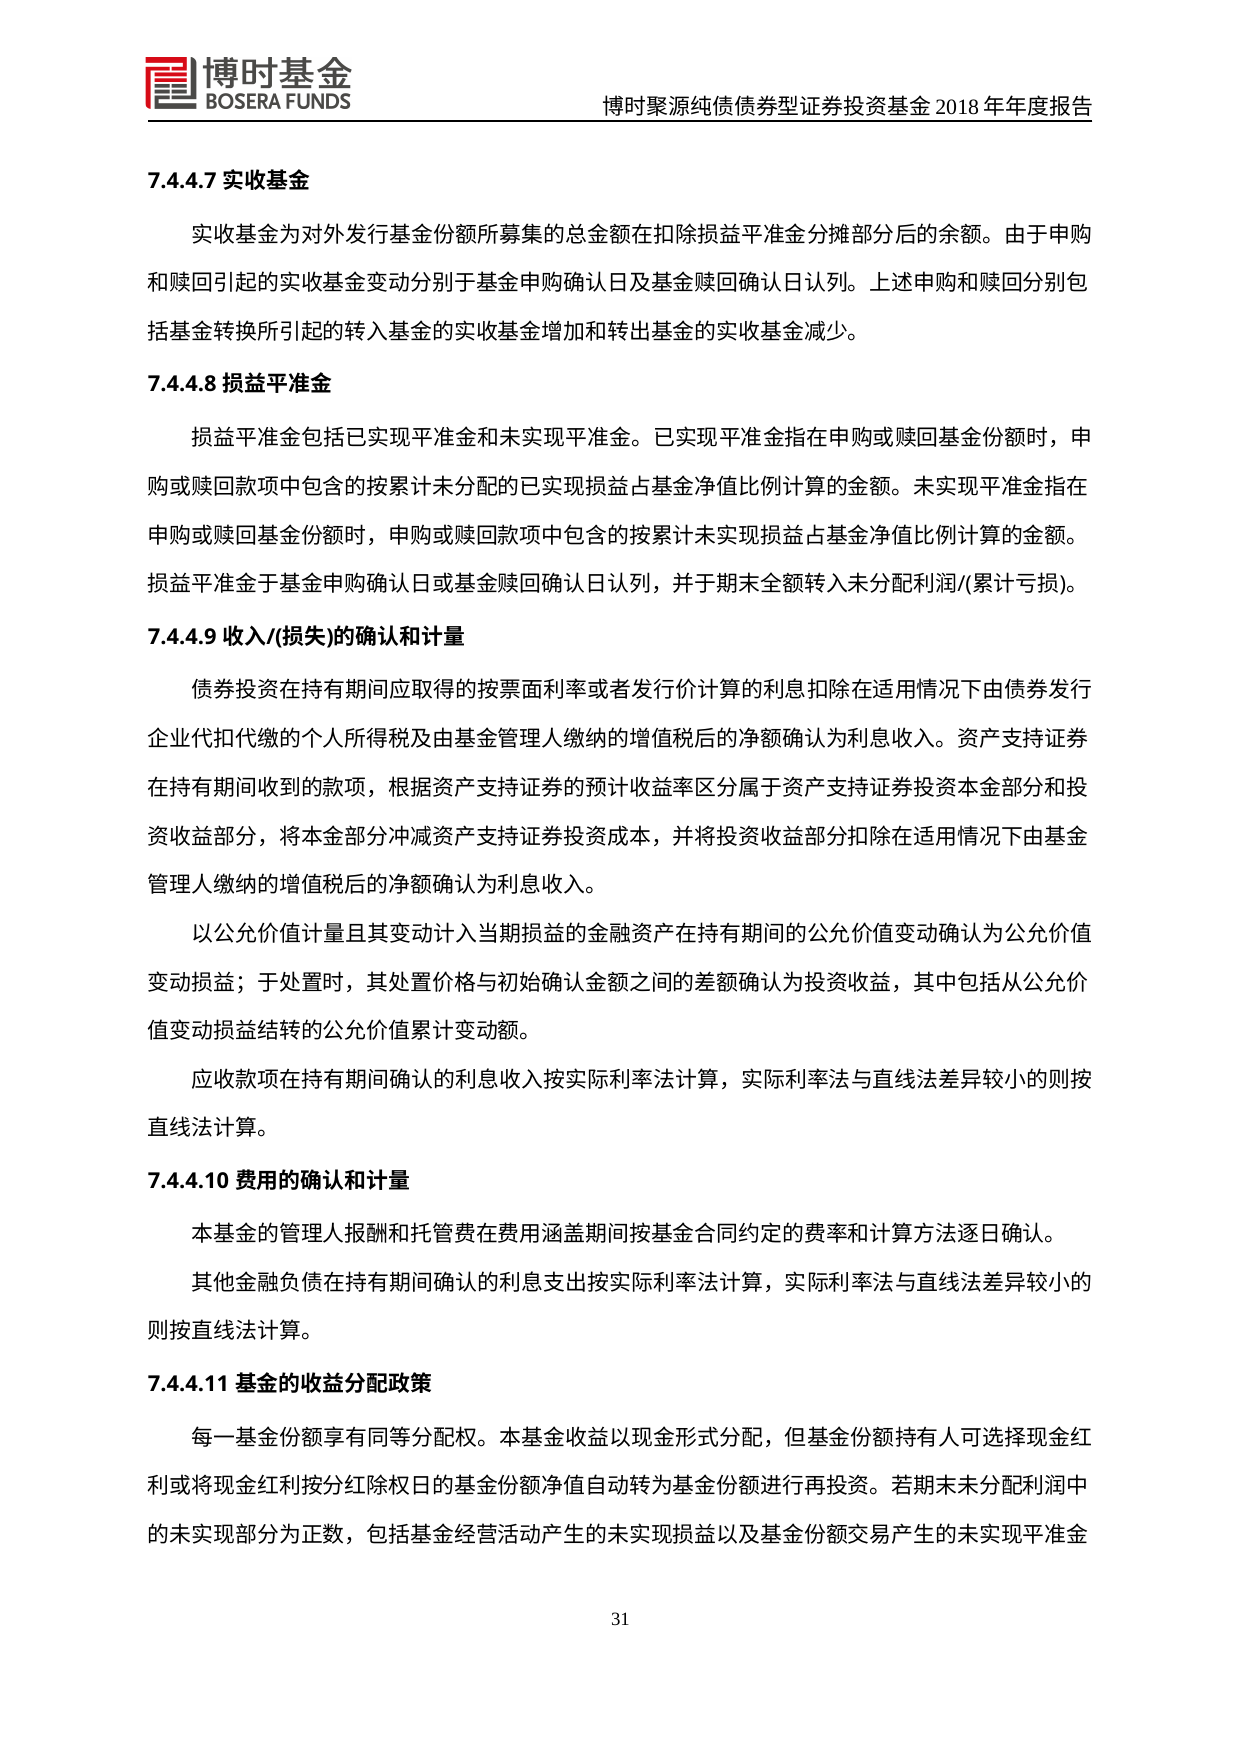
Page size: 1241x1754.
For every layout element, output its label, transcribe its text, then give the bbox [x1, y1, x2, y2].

text 7.4.4.11 基金的收益分配政策 [148, 1366, 1092, 1398]
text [148, 1419, 1092, 1549]
text 7.4.4.7 实收基金 [148, 163, 1092, 195]
text 债券投资在持有期间应取得的按票面利率或者发行价计算的利息扣除在适用情况下由债券发行企业代扣代缴的个人所得税及由基金管理人缴纳的增值税后的净额确认为利息收入。资产支持证券在持有期间收到的款项，根据资产支持证券的预计收益率区分属于资产支持证券投资本金部分和投资收益部分，将本金部分冲减资产支持证券投资成本，并将投资收益部分扣除在适用情况下由基金管理人缴纳的增值税后的净额确认为利息收入。 [148, 672, 1092, 899]
picture [145, 57, 352, 109]
text 实收基金为对外发行基金份额所募集的总金额在扣除损益平准金分摊部分后的余额。由于申购和赎回引起的实收基金变动分别于基金申购确认日及基金赎回确认日认列。上述申购和赎回分别包括基金转换所引起的转入基金的实收基金增加和转出基金的实收基金减少。 [148, 216, 1092, 346]
text 以公允价值计量且其变动计入当期损益的金融资产在持有期间的公允价值变动确认为公允价值变动损益；于处置时，其处置价格与初始确认金额之间的差额确认为投资收益，其中包括从公允价值变动损益结转的公允价值累计变动额。 [148, 915, 1092, 1045]
text 本基金的管理人报酬和托管费在费用涵盖期间按基金合同约定的费率和计算方法逐日确认。 [148, 1216, 1092, 1248]
text 损益平准金包括已实现平准金和未实现平准金。已实现平准金指在申购或赎回基金份额时，申购或赎回款项中包含的按累计未分配的已实现损益占基金净值比例计算的金额。未实现平准金指在申购或赎回基金份额时，申购或赎回款项中包含的按累计未实现损益占基金净值比例计算的金额。损益平准金于基金申购确认日或基金赎回确认日认列，并于期末全额转入未分配利润/(累计亏损)。 [148, 420, 1092, 598]
text 7.4.4.8 损益平准金 [148, 366, 1092, 399]
text 应收款项在持有期间确认的利息收入按实际利率法计算，实际利率法与直线法差异较小的则按直线法计算。 [148, 1061, 1092, 1142]
text 7.4.4.9 收入/(损失)的确认和计量 [148, 618, 1092, 651]
text 7.4.4.10 费用的确认和计量 [148, 1162, 1092, 1195]
text 其他金融负债在持有期间确认的利息支出按实际利率法计算，实际利率法与直线法差异较小的则按直线法计算。 [148, 1264, 1092, 1346]
